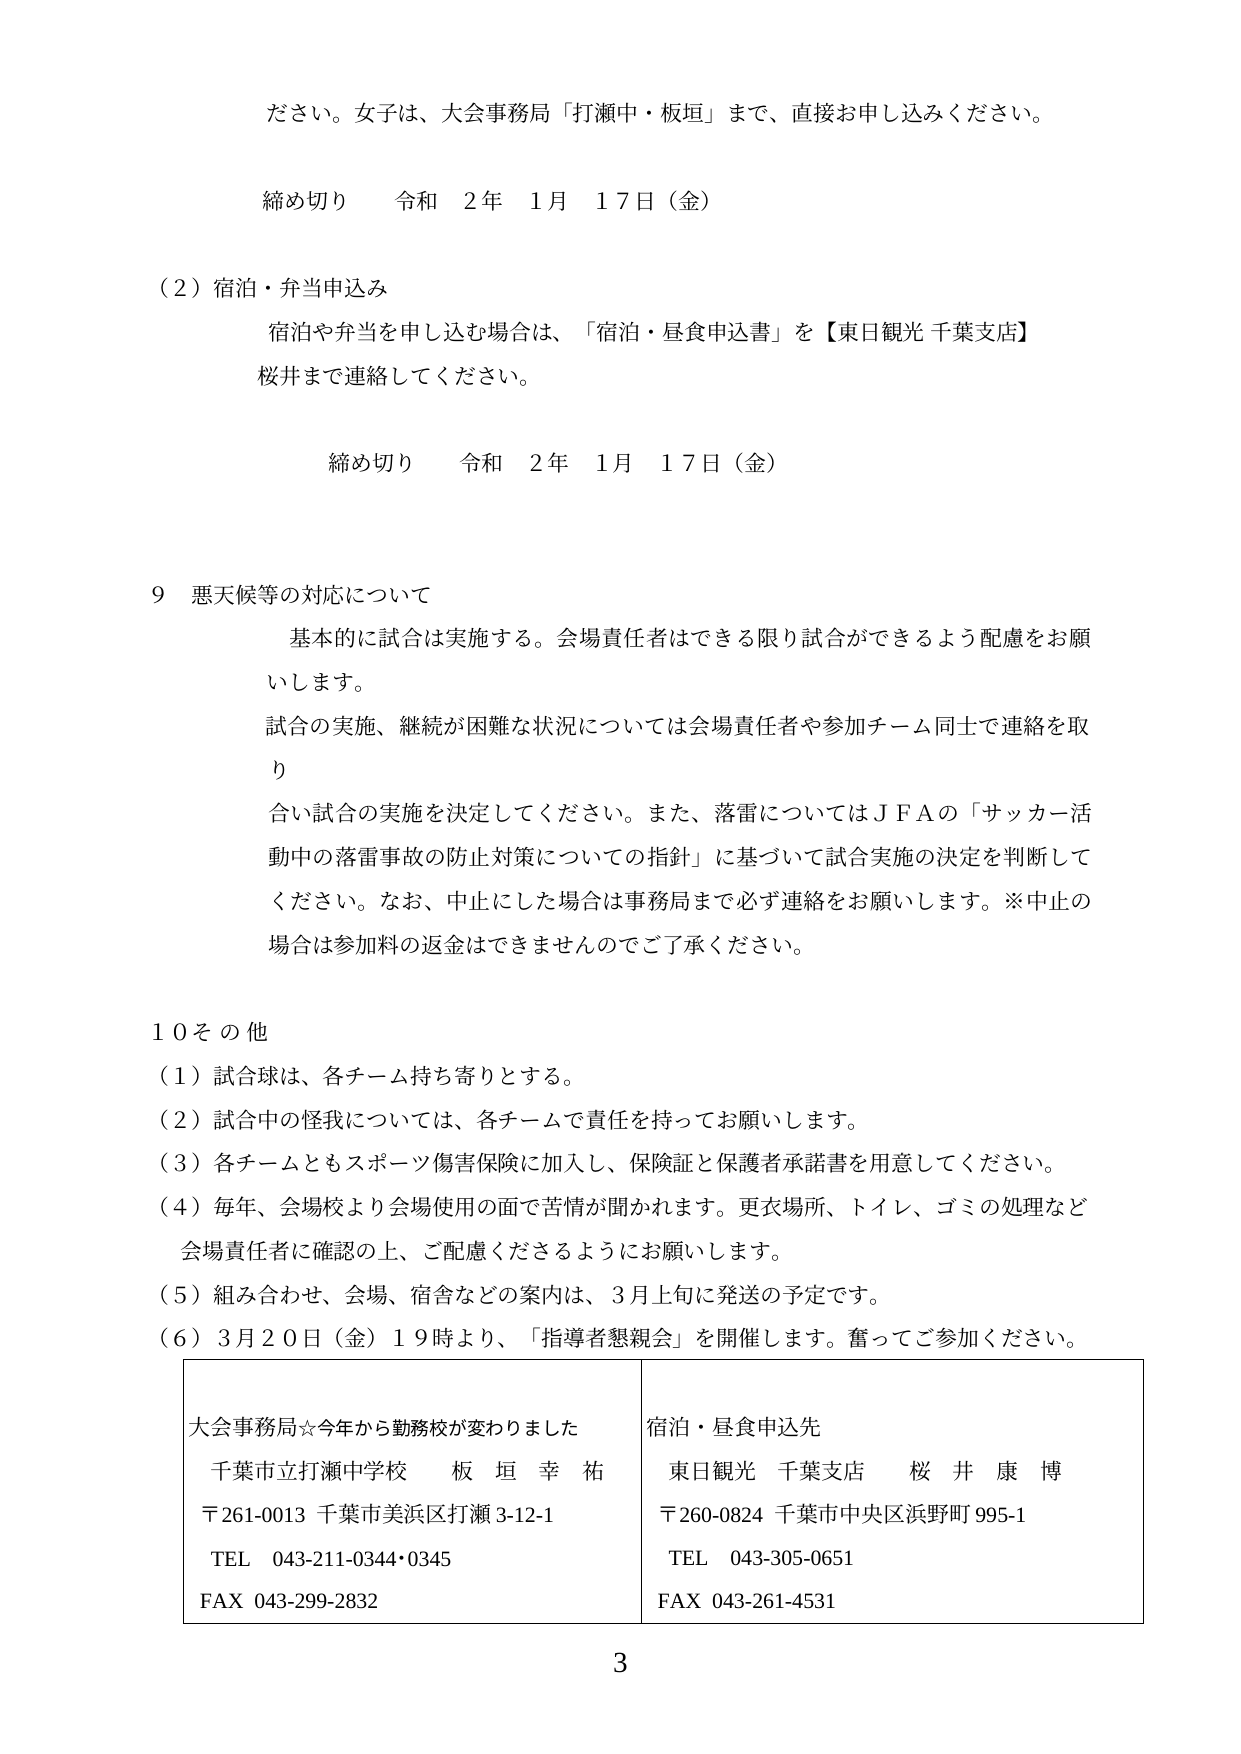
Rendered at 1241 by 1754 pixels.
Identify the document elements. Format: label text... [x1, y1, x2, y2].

text （６）３月２０日（金）１９時より、「指導者懇親会」を開催します。奮ってご参加ください。 [148, 1315, 1092, 1359]
text （３）各チームともスポーツ傷害保険に加入し、保険証と保護者承諾書を用意してください。 [148, 1140, 1092, 1184]
text （２）試合中の怪我については、各チームで責任を持ってお願いします。 [148, 1097, 1092, 1140]
text 宿泊や弁当を申し込む場合は、「宿泊・昼食申込書」を【東日観光 千葉支店】 [148, 309, 1092, 353]
text １０そ の 他 [148, 1009, 1092, 1053]
text （５）組み合わせ、会場、宿舎などの案内は、３月上旬に発送の予定です。 [148, 1272, 1092, 1315]
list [266, 90, 1092, 134]
list 基本的に試合は実施する。会場責任者はできる限り試合ができるよう配慮をお願いします。 [223, 615, 1092, 703]
text 会場責任者に確認の上、ご配慮くださるようにお願いします。 [148, 1228, 1092, 1272]
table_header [642, 1360, 1143, 1623]
text 合い試合の実施を決定してください。また、落雷についてはＪＦＡの「サッカー活動中の落雷事故の防止対策についての指針」に基づいて試合実施の決定を判断してください。なお、中止にした場合は事務局まで必ず連絡をお願いします。※中止の場合は参加料の返金はできませんのでご了承ください。 [268, 790, 1092, 965]
text （１）試合球は、各チーム持ち寄りとする。 [148, 1053, 1092, 1097]
text 締め切り 令和 ２年 １月 １７日（金） [148, 440, 1092, 484]
text ９ 悪天候等の対応について [148, 572, 1092, 615]
text 桜井まで連絡してください。 [148, 353, 1092, 397]
text （２）宿泊・弁当申込み [148, 265, 1092, 309]
text 締め切り 令和 ２年 １月 １７日（金） [148, 178, 1092, 222]
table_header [184, 1360, 641, 1623]
text 試合の実施、継続が困難な状況については会場責任者や参加チーム同士で連絡を取り [148, 703, 1092, 790]
text （４）毎年、会場校より会場使用の面で苦情が聞かれます。更衣場所、トイレ、ゴミの処理など [148, 1184, 1092, 1228]
